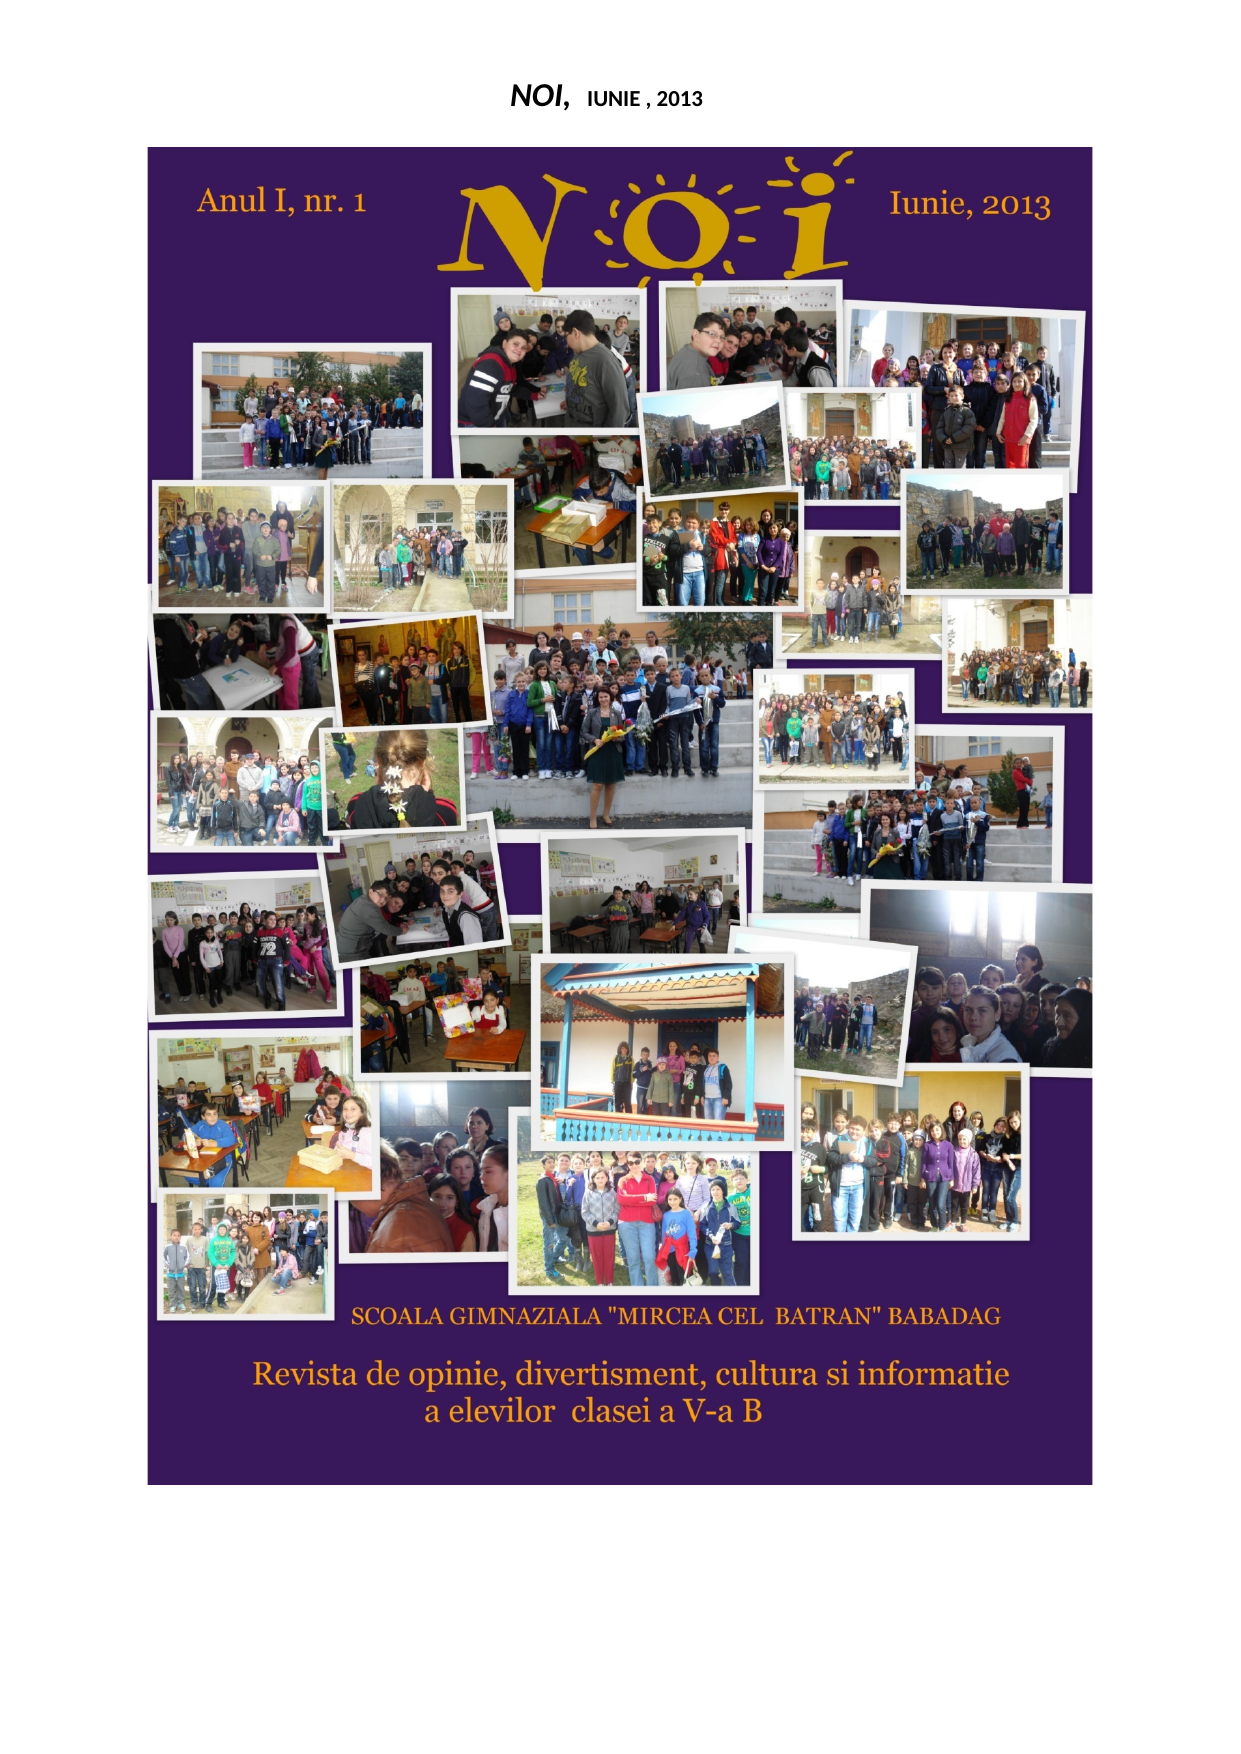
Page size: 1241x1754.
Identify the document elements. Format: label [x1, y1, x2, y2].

picture [147, 147, 1093, 1485]
